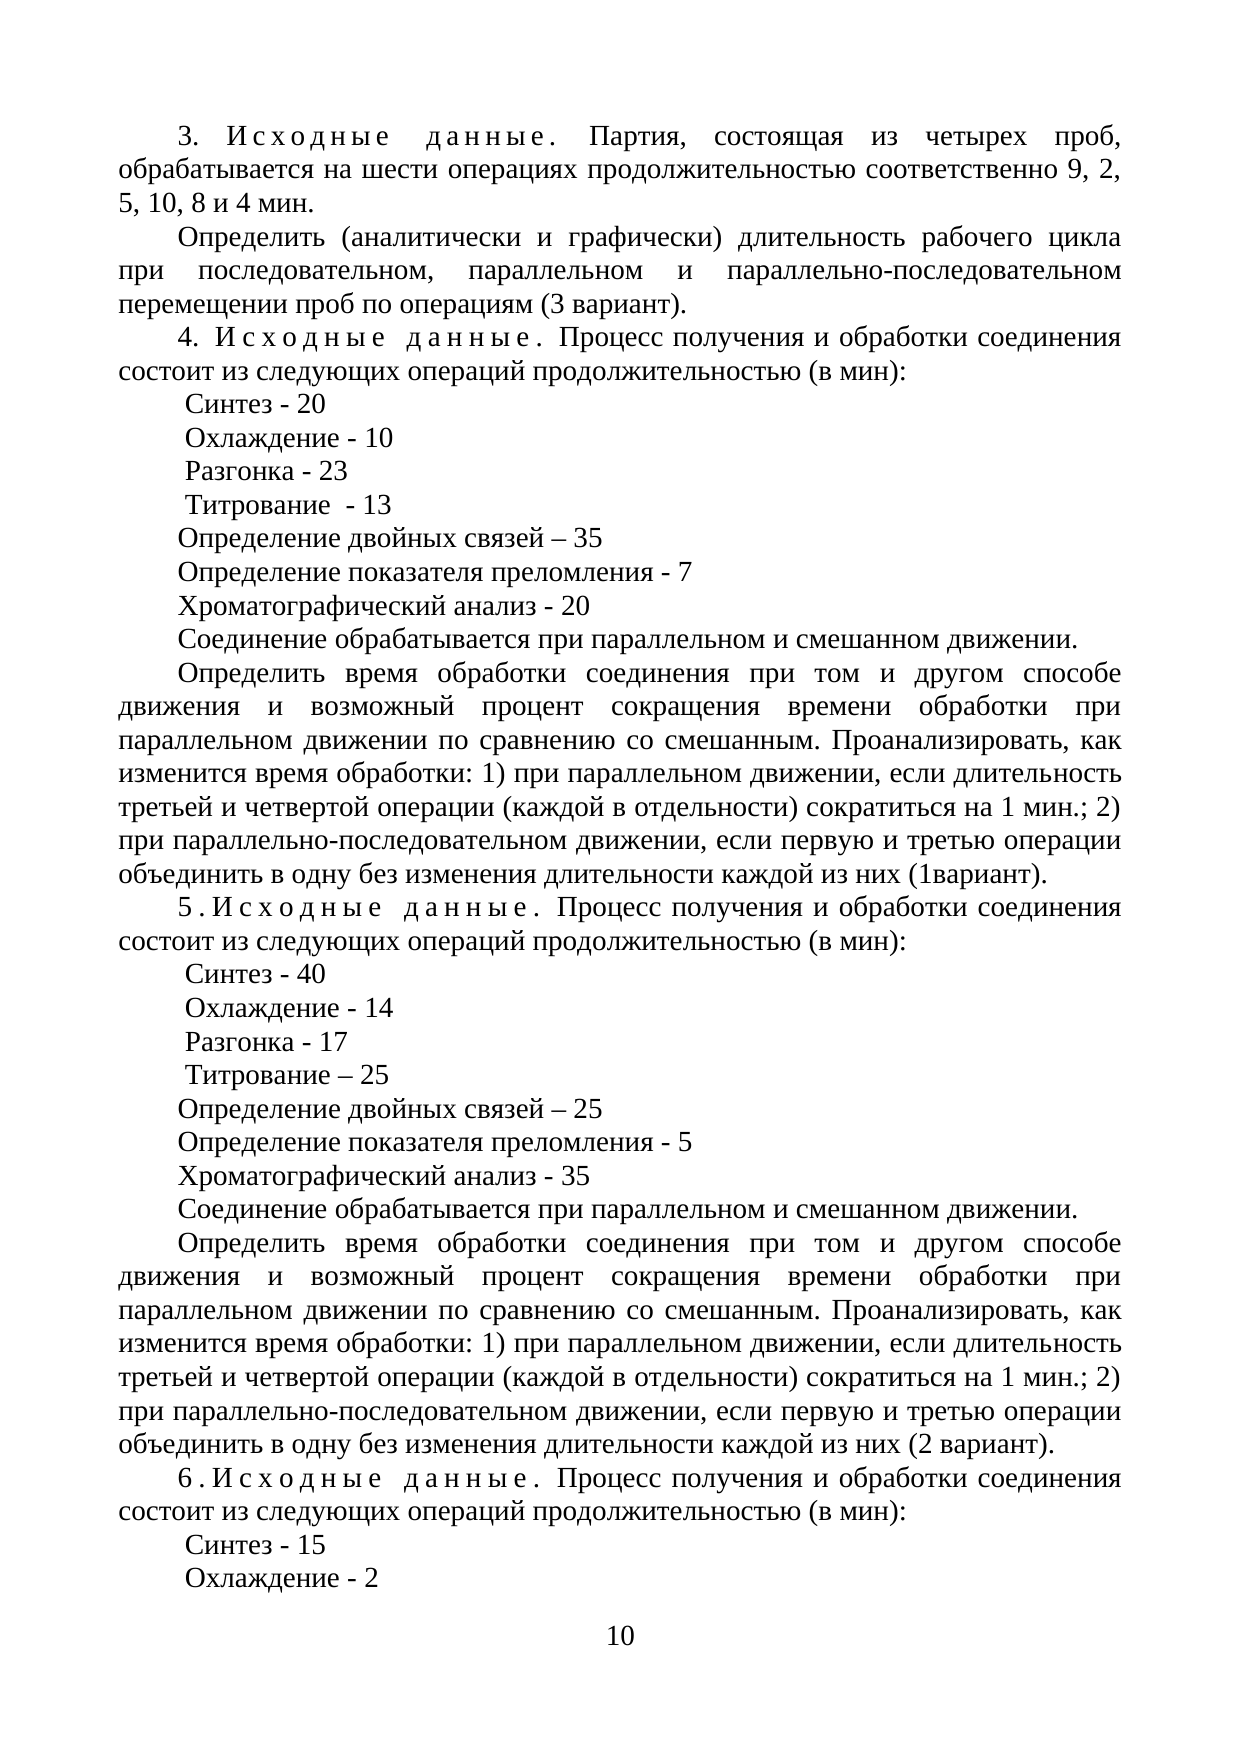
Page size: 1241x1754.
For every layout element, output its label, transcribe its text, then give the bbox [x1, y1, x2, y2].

text Хроматографический анализ - 20 [118, 588, 1122, 621]
text Соединение обрабатывается при параллельном и смешанном движении. [118, 621, 1122, 655]
text Синтез - 15 [118, 1527, 1122, 1560]
text Охлаждение - 2 [118, 1560, 1122, 1594]
text Определение двойных связей – 25 [118, 1091, 1122, 1124]
text Соединение обрабатывается при параллельном и смешанном движении. [118, 1191, 1122, 1225]
text Определение показателя преломления - 7 [118, 554, 1122, 588]
text Хроматографический анализ - 35 [118, 1158, 1122, 1191]
text Охлаждение - 10 [118, 420, 1122, 453]
text Титрование – 25 [118, 1057, 1122, 1091]
text Определение показателя преломления - 5 [118, 1124, 1122, 1158]
text Синтез - 20 [118, 386, 1122, 420]
text Определить время обработки соединения при том и другом способе движения и возможный процент сокращения времени обработки при параллельном движении по сравнению со смешанным. Проанализировать, как изменится время обработки: 1) при параллельном движении, если длительность третьей и четвертой операции (каждой в отдельности) сократиться на 1 мин.; 2) при параллельно-последовательном движении, если первую и третью операции объединить в одну без изменения длительности каждой из них (2 вариант). [118, 1225, 1122, 1460]
text Титрование - 13 [118, 487, 1122, 521]
text 5.Исходные данные. Процесс получения и обработки соединения состоит из следующих операций продолжительностью (в мин): [118, 889, 1122, 957]
text Разгонка - 23 [118, 453, 1122, 487]
text 4. Исходные данные. Процесс получения и обработки соединения состоит из следующих операций продолжительностью (в мин): [118, 319, 1122, 386]
text Охлаждение - 14 [118, 990, 1122, 1024]
text 6.Исходные данные. Процесс получения и обработки соединения состоит из следующих операций продолжительностью (в мин): [118, 1460, 1122, 1527]
text Определить время обработки соединения при том и другом способе движения и возможный процент сокращения времени обработки при параллельном движении по сравнению со смешанным. Проанализировать, как изменится время обработки: 1) при параллельном движении, если длительность третьей и четвертой операции (каждой в отдельности) сократиться на 1 мин.; 2) при параллельно-последовательном движении, если первую и третью операции объединить в одну без изменения длительности каждой из них (1вариант). [118, 655, 1122, 889]
text Синтез - 40 [118, 957, 1122, 990]
text Определить (аналитически и графически) длительность рабочего цикла при последовательном, параллельном и параллельно-последовательном перемещении проб по операциям (3 вариант). [118, 219, 1122, 319]
text Разгонка - 17 [118, 1024, 1122, 1057]
text Определение двойных связей – 35 [118, 521, 1122, 554]
text 3. Исходные данные. Партия, состоящая из четырех проб, обрабатывается на шести операциях продолжительностью соответственно 9, 2, 5, 10, 8 и 4 мин. [118, 118, 1122, 219]
